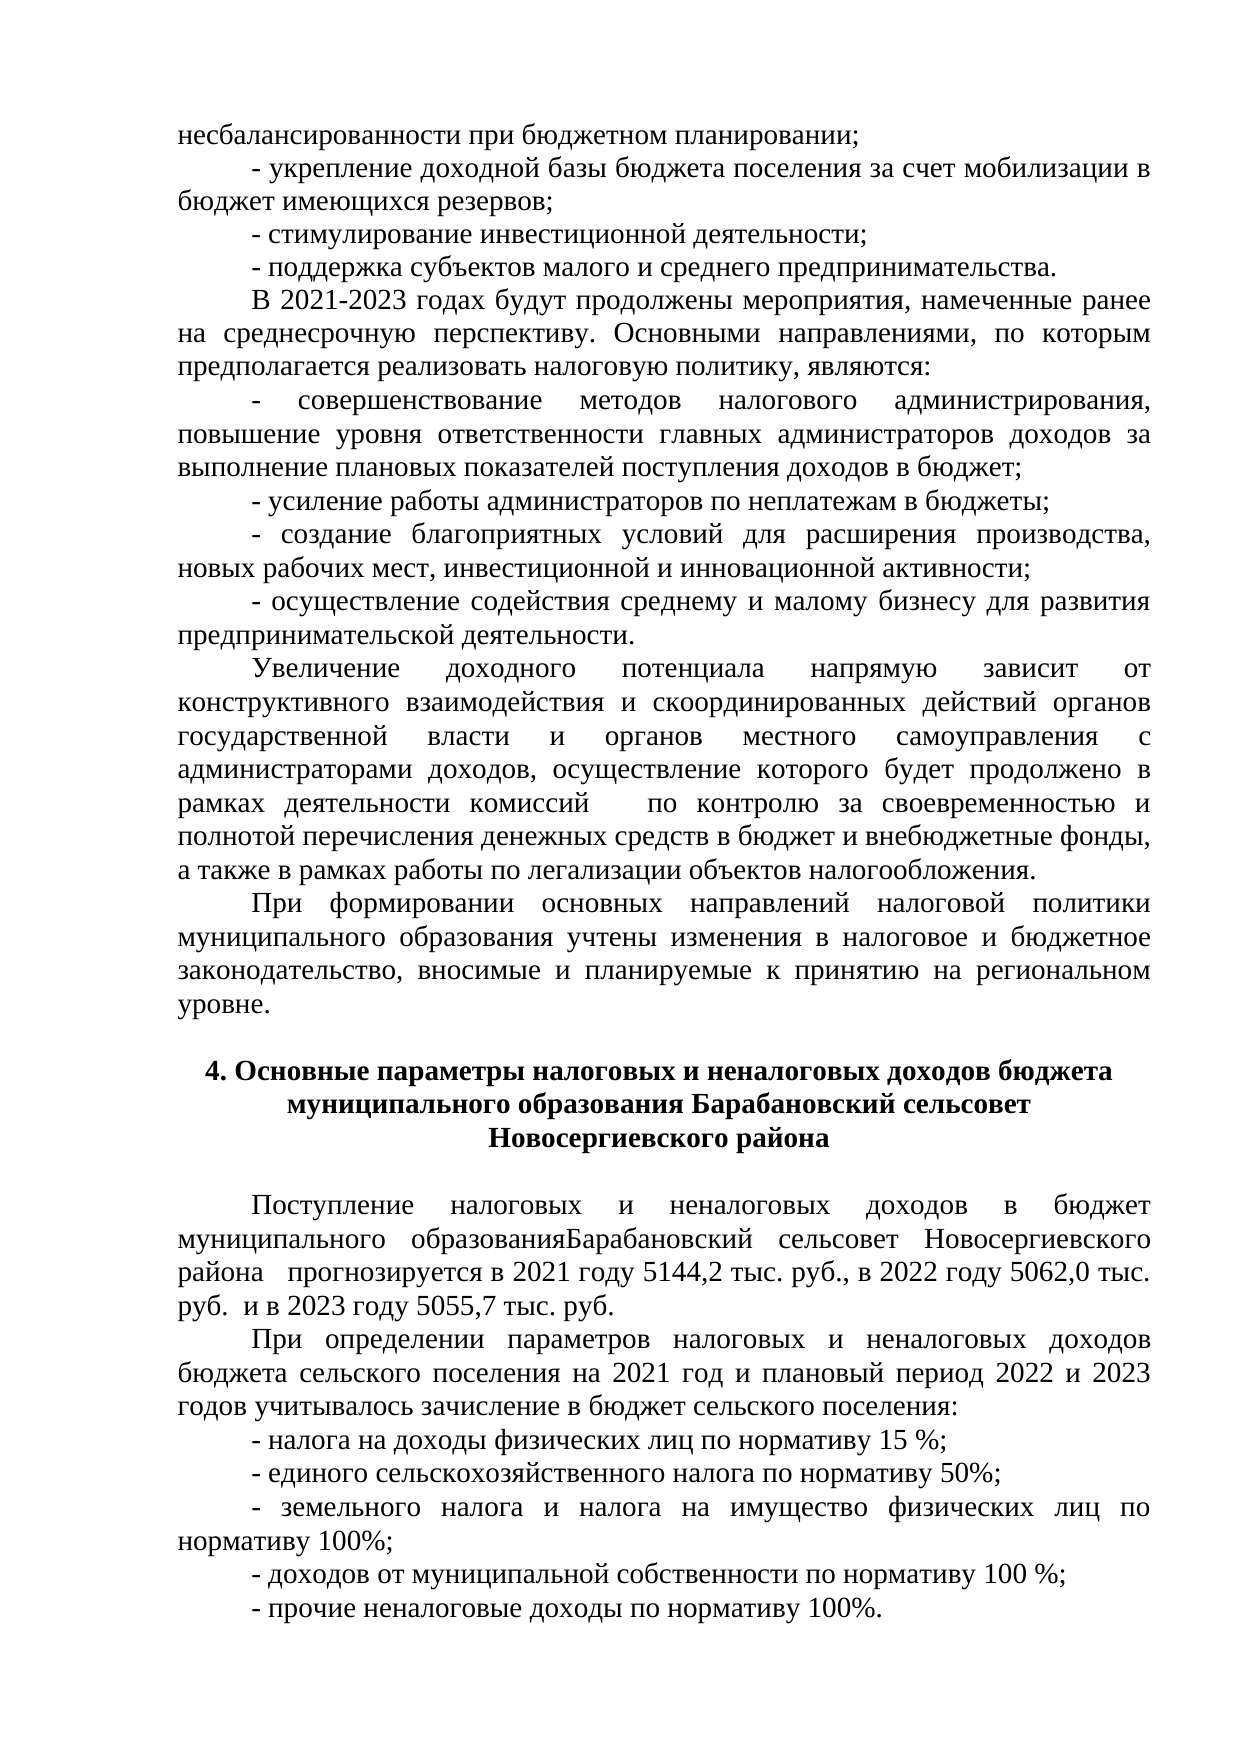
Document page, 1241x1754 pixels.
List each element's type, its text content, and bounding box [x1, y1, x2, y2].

text Увеличение доходного потенциала напрямую зависит от конструктивного взаимодействия и скоординированных действий органов государственной власти и органов местного самоуправления с администраторами доходов, осуществление которого будет продолжено в рамках деятельности комиссий по контролю за своевременностью и полнотой перечисления денежных средств в бюджет и внебюджетные фонды, а также в рамках работы по легализации объектов налогообложения. [177, 651, 1152, 885]
text - усиление работы администраторов по неплатежам в бюджеты; [177, 483, 1152, 516]
text - прочие неналоговые доходы по нормативу 100%. [177, 1590, 1152, 1623]
text При определении параметров налоговых и неналоговых доходов бюджета сельского поселения на 2021 год и плановый период 2022 и 2023 годов учитывалось зачисление в бюджет сельского поселения: [177, 1321, 1152, 1422]
text - доходов от муниципальной собственности по нормативу 100 %; [177, 1556, 1152, 1590]
text - поддержка субъектов малого и среднего предпринимательства. [183, 250, 1152, 283]
text - совершенствование методов налогового администрирования, повышение уровня ответственности главных администраторов доходов за выполнение плановых показателей поступления доходов в бюджет; [177, 382, 1152, 483]
text - осуществление содействия среднему и малому бизнесу для развития предпринимательской деятельности. [177, 583, 1152, 651]
text - укрепление доходной базы бюджета поселения за счет мобилизации в бюджет имеющихся резервов; [177, 151, 1152, 217]
text - стимулирование инвестиционной деятельности; [183, 217, 1152, 250]
text - земельного налога и налога на имущество физических лиц по нормативу 100%; [177, 1489, 1152, 1556]
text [177, 118, 1152, 151]
text В 2021-2023 годах будут продолжены мероприятия, намеченные ранее на среднесрочную перспективу. Основными направлениями, по которым предполагается реализовать налоговую политику, являются: [177, 283, 1152, 382]
text При формировании основных направлений налоговой политики муниципального образования учтены изменения в налоговое и бюджетное законодательство, вносимые и планируемые к принятию на региональном уровне. [177, 885, 1152, 1019]
text Поступление налоговых и неналоговых доходов в бюджет муниципального образованияБарабановский сельсовет Новосергиевского района прогнозируется в 2021 году 5144,2 тыс. руб., в 2022 году 5062,0 тыс. руб. и в 2023 году 5055,7 тыс. руб. [177, 1187, 1152, 1321]
text 4. Основные параметры налоговых и неналоговых доходов бюджета муниципального образования Барабановский сельсовет Новосергиевского района [166, 1053, 1152, 1154]
text - создание благоприятных условий для расширения производства, новых рабочих мест, инвестиционной и инновационной активности; [177, 516, 1152, 583]
text - единого сельскохозяйственного налога по нормативу 50%; [177, 1456, 1152, 1489]
text - налога на доходы физических лиц по нормативу 15 %; [177, 1422, 1152, 1456]
